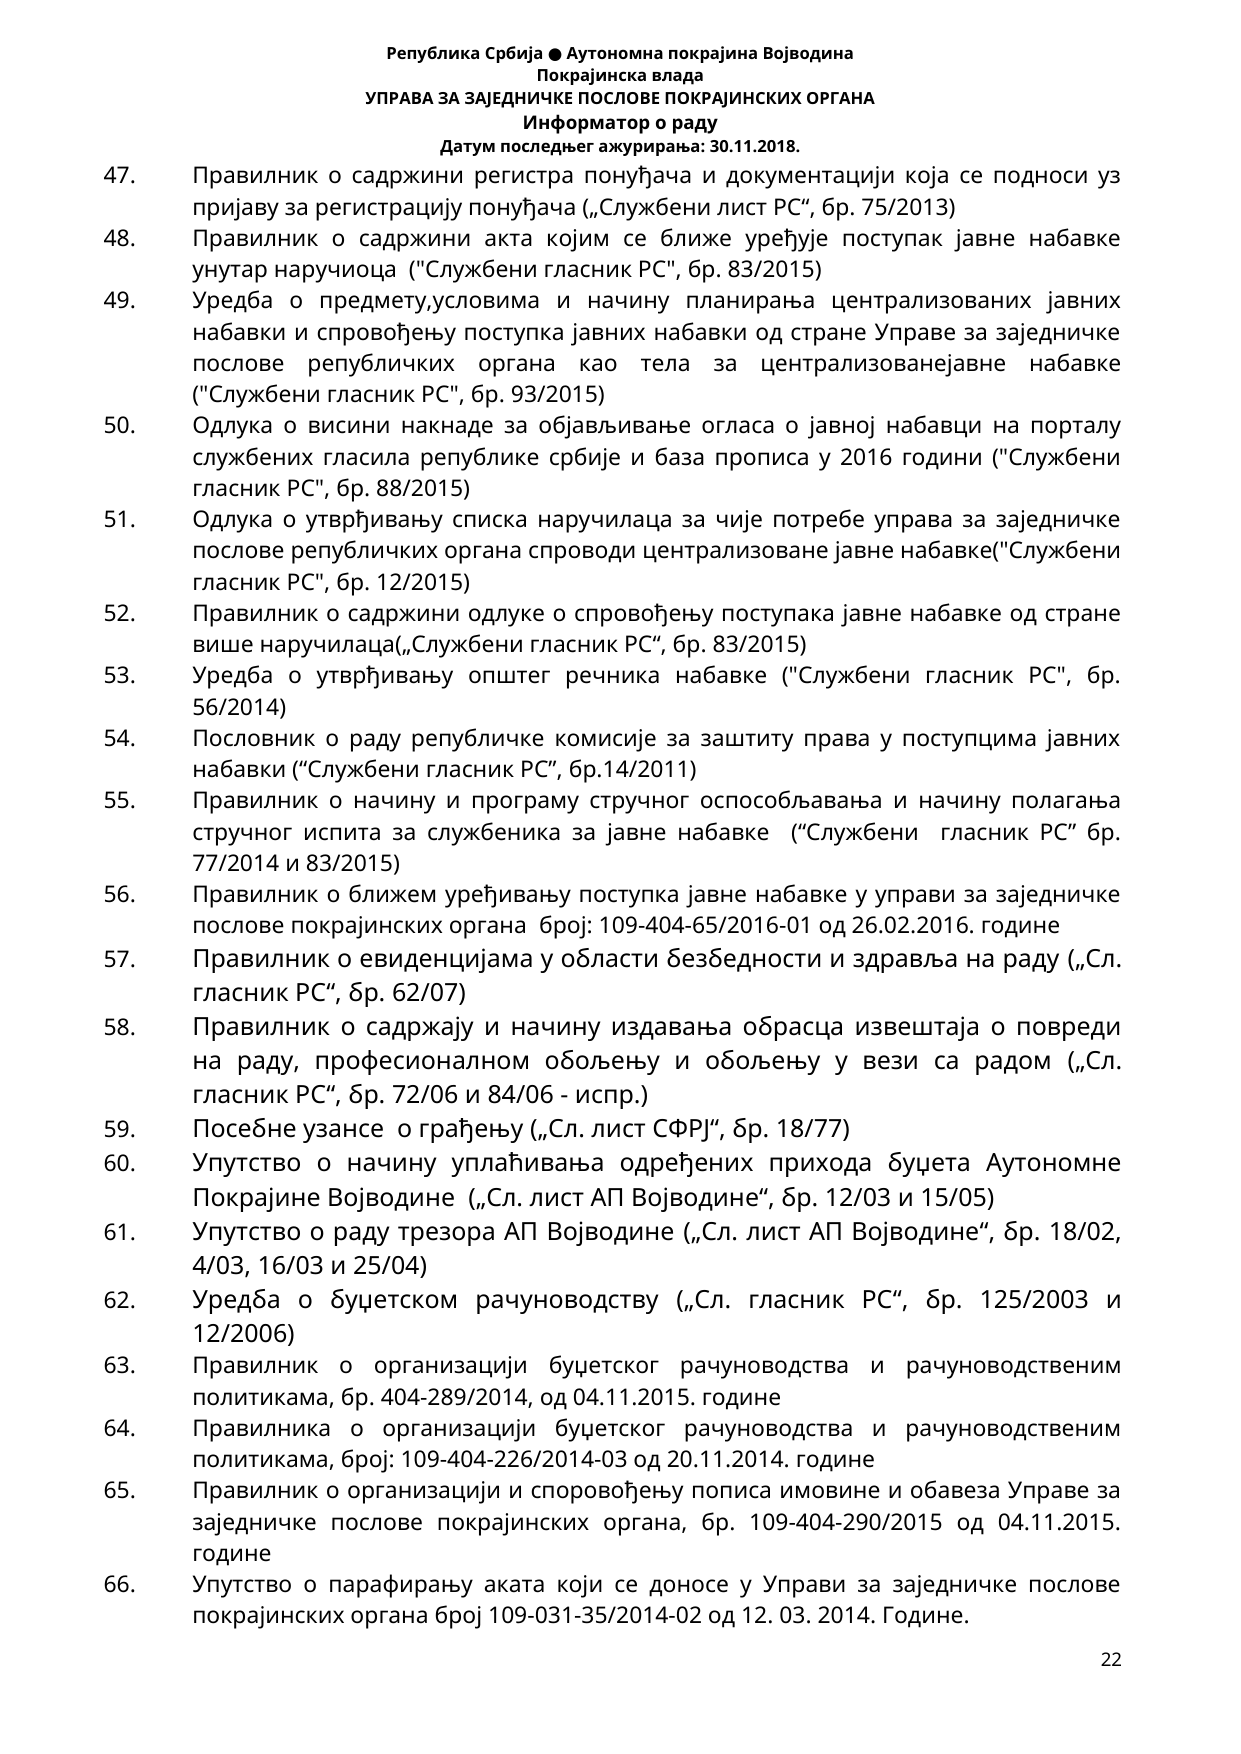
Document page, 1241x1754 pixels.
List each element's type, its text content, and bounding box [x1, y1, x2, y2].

list Правилник о начину и програму стручног оспособљавања и начину полагања стручног испита за службеника за јавне набавке (“Службени гласник РС” бр. 77/2014 и 83/2015) [103, 784, 1122, 878]
list Посебне узансе о грађењу („Сл. лист СФРЈ“, бр. 18/77) [103, 1111, 1122, 1145]
list Упутство о раду трезора АП Војводине („Сл. лист АП Војводине“, бр. 18/02, 4/03, 16/03 и 25/04) [103, 1213, 1122, 1281]
list Правилник о евиденцијама у области безбедности и здравља на раду („Сл. гласник РС“, бр. 62/07) [103, 941, 1122, 1009]
list Правилник о организацији буџетског рачуноводства и рачуноводственим политикама, бр. 404-289/2014, од 04.11.2015. године [103, 1349, 1122, 1412]
list Правилник о организацији и споровођењу пописа имовине и обавеза Управе за заједничке послове покрајинских органа, бр. 109-404-290/2015 од 04.11.2015. године [103, 1474, 1122, 1568]
list Правилник о садржини регистра понуђача и документацији која се подноси уз пријаву за регистрацију понуђача („Службени лист РС“, бр. 75/2013) [103, 159, 1122, 222]
list Упутство о начину уплаћивања одређених прихода буџета Аутономне Покрајине Војводине („Сл. лист АП Војводине“, бр. 12/03 и 15/05) [103, 1145, 1122, 1213]
list Одлука о утврђивању списка наручилаца за чије потребе управа за заједничке послове републичких органа спроводи централизоване јавне набавке("Службени гласник РС", бр. 12/2015) [103, 503, 1122, 597]
list Одлука о висини накнаде за објављивање огласа о јавној набавци на порталу службених гласила републике србије и база прописа у 2016 години ("Службени гласник РС", бр. 88/2015) [103, 409, 1122, 503]
list Правилник о садржини одлуке о спровођењу поступака јавне набавке од стране више наручилаца(„Службени гласник РС“, бр. 83/2015) [103, 597, 1122, 659]
list Упутство о парафирању аката који се доносе у Управи за заједничке послове покрајинских органа број 109-031-35/2014-02 од 12. 03. 2014. Године. [103, 1568, 1122, 1631]
list Уредба о утврђивању општег речника набавке ("Службени гласник РС", бр. 56/2014) [103, 659, 1122, 722]
list Пословник о раду републичке комисије за заштиту права у поступцима јавних набавки (“Службени гласник РС”, бр.14/2011) [103, 722, 1122, 784]
list Правилника о организацији буџетског рачуноводства и рачуноводственим политикама, број: 109-404-226/2014-03 од 20.11.2014. године [103, 1412, 1122, 1474]
list Уредба о буџетском рачуноводству („Сл. гласник РС“, бр. 125/2003 и 12/2006) [103, 1281, 1122, 1349]
list Правилник о ближем уређивању поступка јавне набавке у управи за заједничке послове покрајинских органа број: 109-404-65/2016-01 од 26.02.2016. године [103, 878, 1122, 941]
list Уредба о предмету,условима и начину планирања централизованих јавних набавки и спровођењу поступка јавних набавки од стране Управе за заједничке послове републичких органа као тела за централизованејавне набавке ("Службени гласник РС", бр. 93/2015) [103, 284, 1122, 409]
list Правилник о садржају и начину издавања обрасца извештаја о повреди на раду, професионалном обољењу и обољењу у вези са радом („Сл. гласник РС“, бр. 72/06 и 84/06 - испр.) [103, 1009, 1122, 1111]
list Правилник о садржини акта којим се ближе уређује поступак јавне набавке унутар наручиоца ("Службени гласник РС", бр. 83/2015) [103, 222, 1122, 284]
